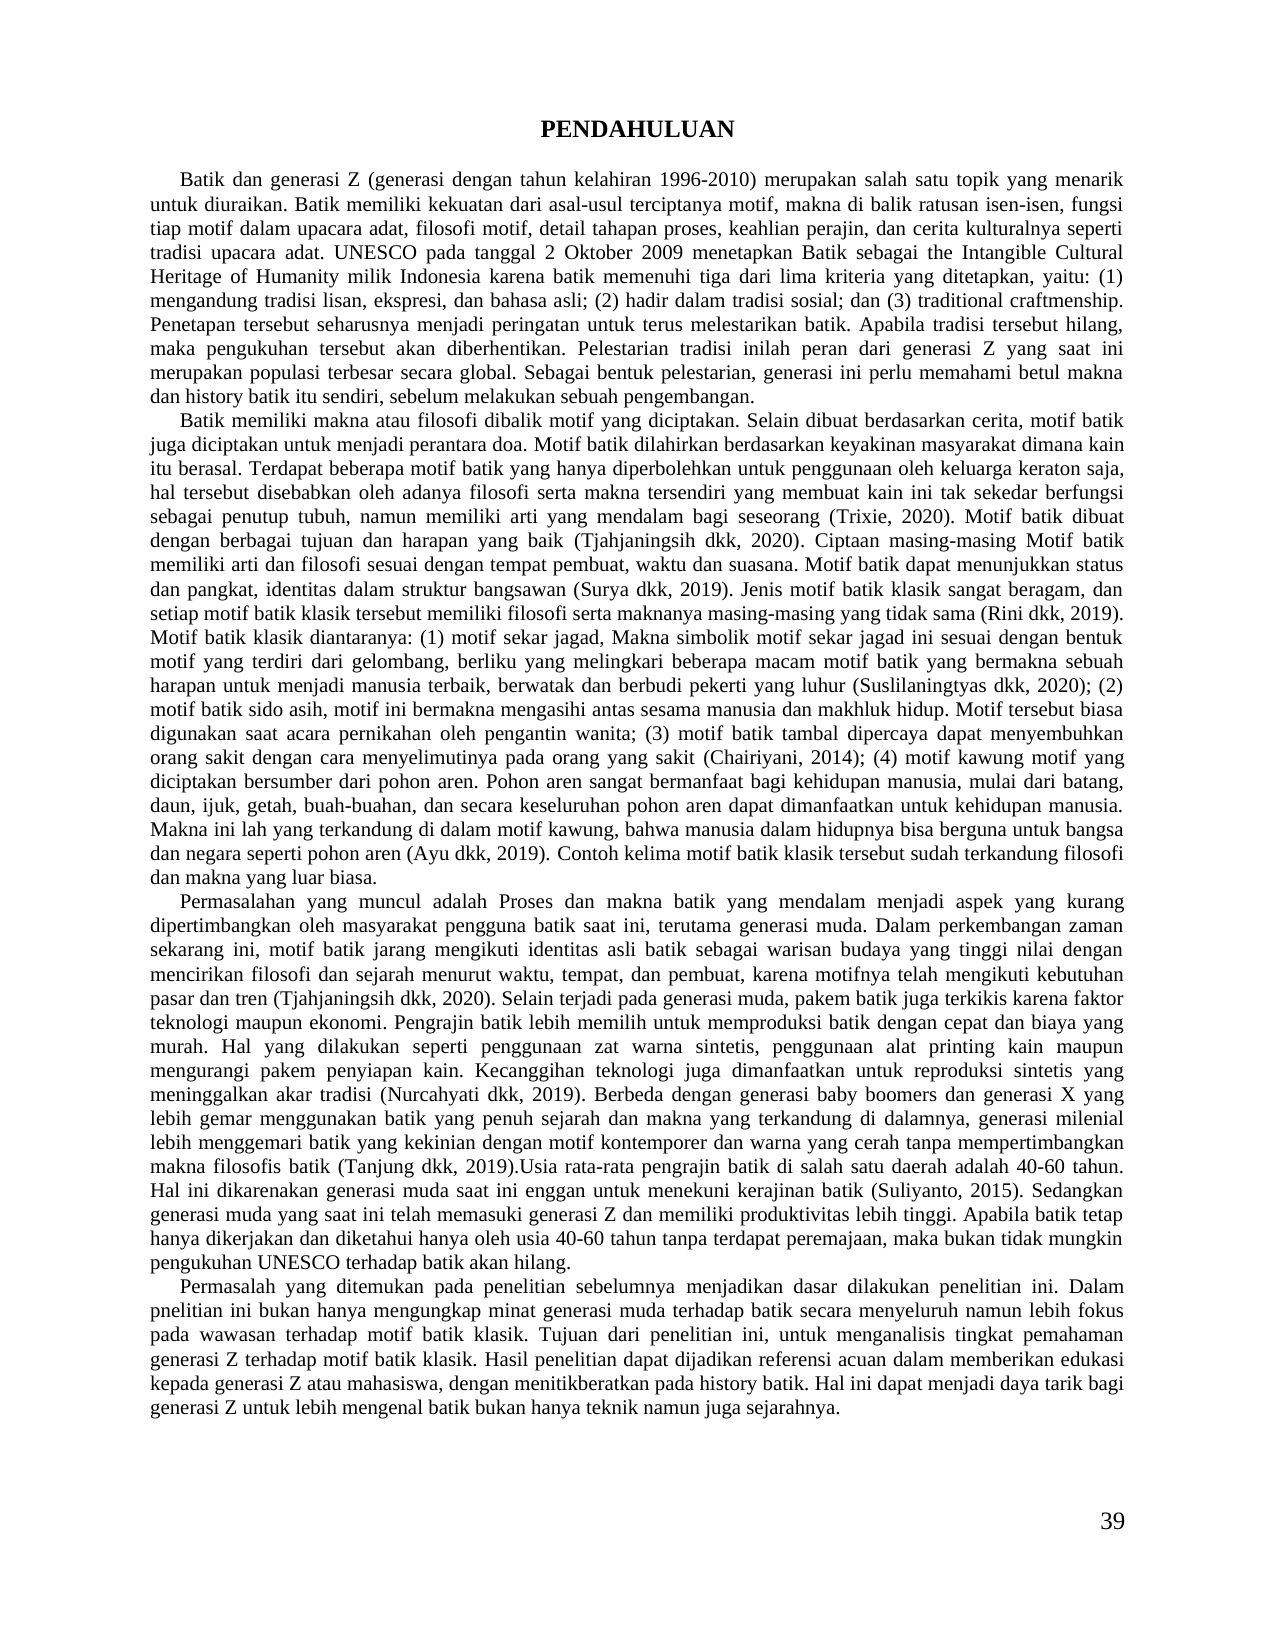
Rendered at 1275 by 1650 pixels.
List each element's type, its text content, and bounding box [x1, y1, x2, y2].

text Permasalah yang ditemukan pada penelitian sebelumnya menjadikan dasar dilakukan penelitian ini. Dalam pnelitian ini bukan hanya mengungkap minat generasi muda terhadap batik secara menyeluruh namun lebih fokus pada wawasan terhadap motif batik klasik. Tujuan dari penelitian ini, untuk menganalisis tingkat pemahaman generasi Z terhadap motif batik klasik. Hasil penelitian dapat dijadikan referensi acuan dalam memberikan edukasi kepada generasi Z atau mahasiswa, dengan menitikberatkan pada history batik. Hal ini dapat menjadi daya tarik bagi generasi Z untuk lebih mengenal batik bukan hanya teknik namun juga sejarahnya. [150, 1274, 1125, 1419]
text Batik dan generasi Z (generasi dengan tahun kelahiran 1996-2010) merupakan salah satu topik yang menarik untuk diuraikan. Batik memiliki kekuatan dari asal-usul terciptanya motif, makna di balik ratusan isen-isen, fungsi tiap motif dalam upacara adat, filosofi motif, detail tahapan proses, keahlian perajin, dan cerita kulturalnya seperti tradisi upacara adat. UNESCO pada tanggal 2 Oktober 2009 menetapkan Batik sebagai the Intangible Cultural Heritage of Humanity milik Indonesia karena batik memenuhi tiga dari lima kriteria yang ditetapkan, yaitu: (1) mengandung tradisi lisan, ekspresi, dan bahasa asli; (2) hadir dalam tradisi sosial; dan (3) traditional craftmenship. Penetapan tersebut seharusnya menjadi peringatan untuk terus melestarikan batik. Apabila tradisi tersebut hilang, maka pengukuhan tersebut akan diberhentikan. Pelestarian tradisi inilah peran dari generasi Z yang saat ini merupakan populasi terbesar secara global. Sebagai bentuk pelestarian, generasi ini perlu memahami betul makna dan history batik itu sendiri, sebelum melakukan sebuah pengembangan. [150, 167, 1125, 408]
text Batik memiliki makna atau filosofi dibalik motif yang diciptakan. Selain dibuat berdasarkan cerita, motif batik juga diciptakan untuk menjadi perantara doa. Motif batik dilahirkan berdasarkan keyakinan masyarakat dimana kain itu berasal. Terdapat beberapa motif batik yang hanya diperbolehkan untuk penggunaan oleh keluarga keraton saja, hal tersebut disebabkan oleh adanya filosofi serta makna tersendiri yang membuat kain ini tak sekedar berfungsi sebagai penutup tubuh, namun memiliki arti yang mendalam bagi seseorang (Trixie, 2020). Motif batik dibuat dengan berbagai tujuan dan harapan yang baik (Tjahjaningsih dkk, 2020). Ciptaan masing-masing Motif batik memiliki arti dan filosofi sesuai dengan tempat pembuat, waktu dan suasana. Motif batik dapat menunjukkan status dan pangkat, identitas dalam struktur bangsawan (Surya dkk, 2019). Jenis motif batik klasik sangat beragam, dan setiap motif batik klasik tersebut memiliki filosofi serta maknanya masing-masing yang tidak sama (Rini dkk, 2019). Motif batik klasik diantaranya: (1) motif sekar jagad, Makna simbolik motif sekar jagad ini sesuai dengan bentuk motif yang terdiri dari gelombang, berliku yang melingkari beberapa macam motif batik yang bermakna sebuah harapan untuk menjadi manusia terbaik, berwatak dan berbudi pekerti yang luhur (Suslilaningtyas dkk, 2020); (2) motif batik sido asih, motif ini bermakna mengasihi antas sesama manusia dan makhluk hidup. Motif tersebut biasa digunakan saat acara pernikahan oleh pengantin wanita; (3) motif batik tambal dipercaya dapat menyembuhkan orang sakit dengan cara menyelimutinya pada orang yang sakit (Chairiyani, 2014); (4) motif kawung motif yang diciptakan bersumber dari pohon aren. Pohon aren sangat bermanfaat bagi kehidupan manusia, mulai dari batang, daun, ijuk, getah, buah-buahan, dan secara keseluruhan pohon aren dapat dimanfaatkan untuk kehidupan manusia. Makna ini lah yang terkandung di dalam motif kawung, bahwa manusia dalam hidupnya bisa berguna untuk bangsa dan negara seperti pohon aren (Ayu dkk, 2019). Contoh kelima motif batik klasik tersebut sudah terkandung filosofi dan makna yang luar biasa. [150, 408, 1125, 889]
text Permasalahan yang muncul adalah Proses dan makna batik yang mendalam menjadi aspek yang kurang dipertimbangkan oleh masyarakat pengguna batik saat ini, terutama generasi muda. Dalam perkembangan zaman sekarang ini, motif batik jarang mengikuti identitas asli batik sebagai warisan budaya yang tinggi nilai dengan mencirikan filosofi dan sejarah menurut waktu, tempat, dan pembuat, karena motifnya telah mengikuti kebutuhan pasar dan tren (Tjahjaningsih dkk, 2020). Selain terjadi pada generasi muda, pakem batik juga terkikis karena faktor teknologi maupun ekonomi. Pengrajin batik lebih memilih untuk memproduksi batik dengan cepat dan biaya yang murah. Hal yang dilakukan seperti penggunaan zat warna sintetis, penggunaan alat printing kain maupun mengurangi pakem penyiapan kain. Kecanggihan teknologi juga dimanfaatkan untuk reproduksi sintetis yang meninggalkan akar tradisi (Nurcahyati dkk, 2019). Berbeda dengan generasi baby boomers dan generasi X yang lebih gemar menggunakan batik yang penuh sejarah dan makna yang terkandung di dalamnya, generasi milenial lebih menggemari batik yang kekinian dengan motif kontemporer dan warna yang cerah tanpa mempertimbangkan makna filosofis batik (Tanjung dkk, 2019).Usia rata-rata pengrajin batik di salah satu daerah adalah 40-60 tahun. Hal ini dikarenakan generasi muda saat ini enggan untuk menekuni kerajinan batik (Suliyanto, 2015). Sedangkan generasi muda yang saat ini telah memasuki generasi Z dan memiliki produktivitas lebih tinggi. Apabila batik tetap hanya dikerjakan dan diketahui hanya oleh usia 40-60 tahun tanpa terdapat peremajaan, maka bukan tidak mungkin pengukuhan UNESCO terhadap batik akan hilang. [150, 889, 1125, 1274]
subtitle PENDAHULUAN [150, 114, 1125, 142]
